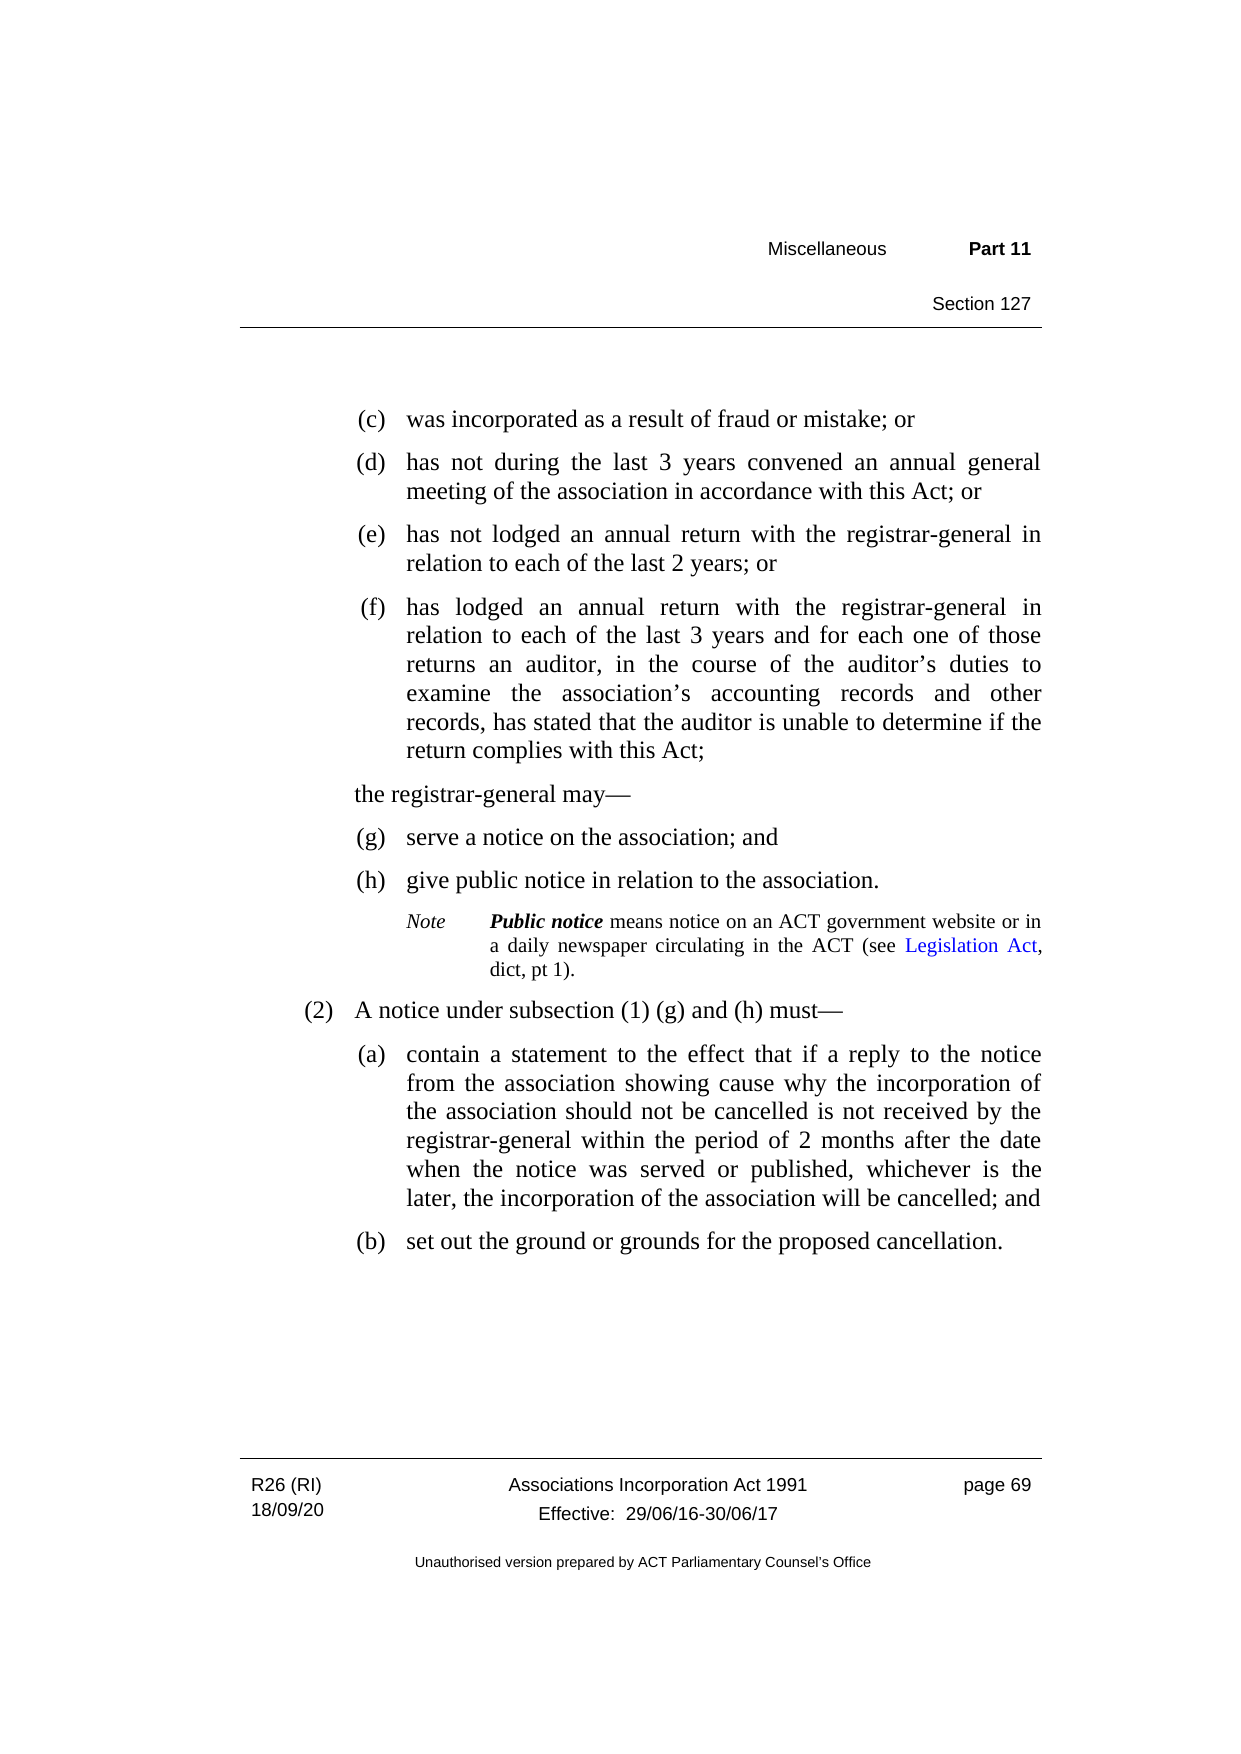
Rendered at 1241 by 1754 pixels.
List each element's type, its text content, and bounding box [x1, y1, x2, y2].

text (f) has lodged an annual return with the registrar-general in relation to each of the last 3 years and for each one of those returns an auditor, in the course of the auditor’s duties to examine the association’s accounting records and other records, has stated that the auditor is unable to determine if the return complies with this Act; [239, 592, 1042, 764]
text (a) contain a statement to the effect that if a reply to the notice from the association showing cause why the incorporation of the association should not be cancelled is not received by the registrar-general within the period of 2 months after the date when the notice was served or published, whichever is the later, the incorporation of the association will be cancelled; and [239, 1039, 1042, 1211]
text Note Public notice means notice on an ACT government website or in a daily newspaper circulating in the ACT (see Legislation Act, dict, pt 1). [406, 909, 1042, 981]
text (d) has not during the last 3 years convened an annual general meeting of the association in accordance with this Act; or [239, 447, 1042, 505]
text (h) give public notice in relation to the association. [239, 865, 1042, 894]
text (g) serve a notice on the association; and [239, 822, 1042, 851]
text (b) set out the ground or grounds for the proposed cancellation. [239, 1226, 1042, 1255]
text the registrar-general may— [354, 779, 1042, 807]
text (e) has not lodged an annual return with the registrar-general in relation to each of the last 2 years; or [239, 519, 1042, 577]
text (c) was incorporated as a result of fraud or mistake; or [239, 404, 1042, 433]
text (2) A notice under subsection (1) (g) and (h) must— [239, 996, 1042, 1024]
